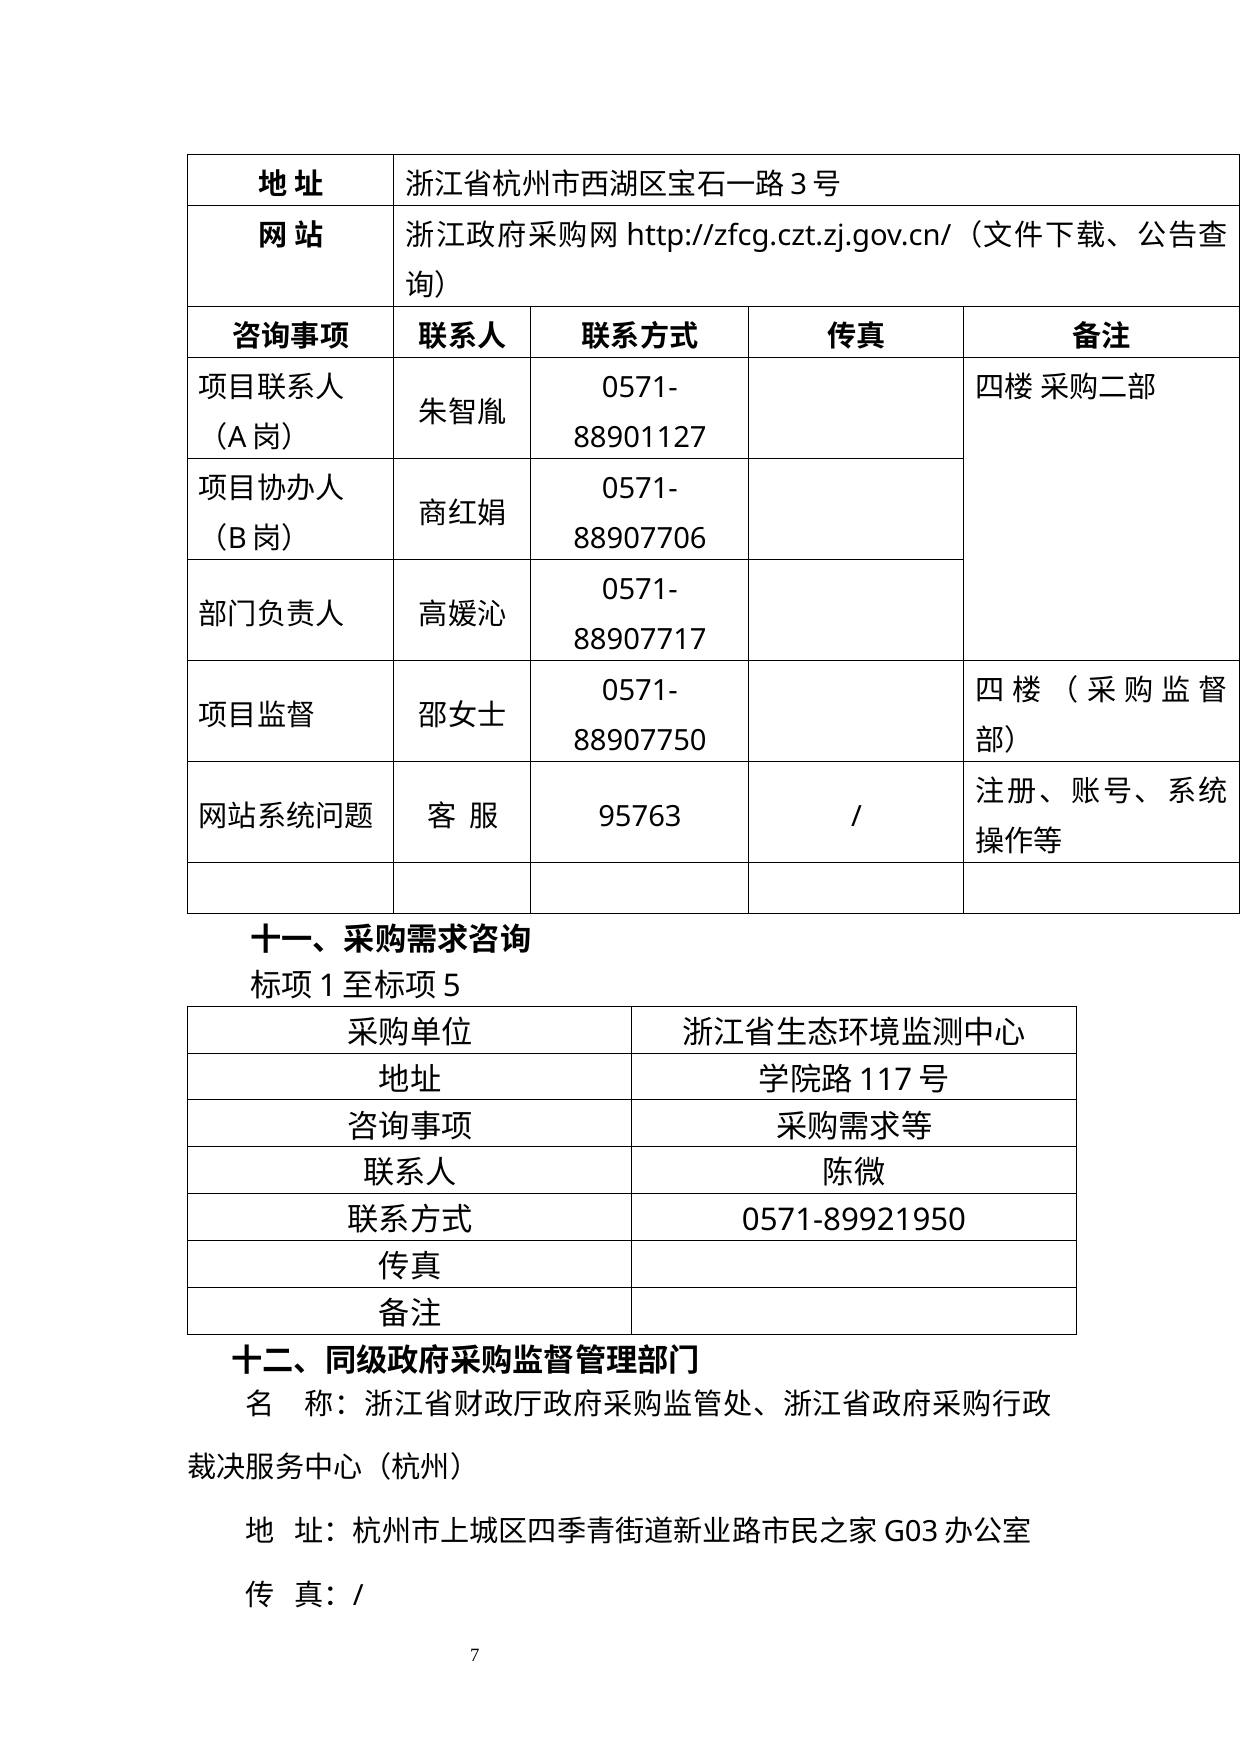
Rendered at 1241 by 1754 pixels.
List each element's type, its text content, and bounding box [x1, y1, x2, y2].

table_cell [749, 863, 963, 913]
table_cell 0571-88907706 [531, 459, 748, 559]
table_header 采购单位 [188, 1007, 631, 1052]
text 标项1至标项5 [187, 960, 1053, 1006]
table_cell 联系方式 [188, 1194, 631, 1240]
table_cell 项目联系人 （A岗） [188, 358, 393, 458]
table_cell 四楼（采购监督部） [964, 661, 1239, 761]
table_cell 注册、账号、系统操作等 [964, 762, 1239, 862]
table_cell 0571-88907750 [531, 661, 748, 761]
table_cell 地址 [188, 1054, 631, 1099]
table_cell [749, 661, 963, 761]
table_cell [749, 560, 963, 660]
table_cell 联系人 [394, 307, 530, 357]
table_cell 0571-88901127 [531, 358, 748, 458]
table_cell 客 服 [394, 762, 530, 862]
table_cell / [749, 762, 963, 862]
table_cell 咨询事项 [188, 1100, 631, 1146]
table_cell 学院路117号 [632, 1054, 1076, 1099]
table_cell 四楼 采购二部 [964, 358, 1239, 660]
table_cell 采购需求等 [632, 1100, 1076, 1146]
table_cell [531, 863, 748, 913]
table_cell 网 站 [188, 206, 393, 306]
table_cell 备注 [964, 307, 1239, 357]
table_cell [964, 863, 1239, 913]
table_cell [394, 863, 530, 913]
table_header 浙江省生态环境监测中心 [632, 1007, 1076, 1052]
table_cell 邵女士 [394, 661, 530, 761]
table_cell [749, 358, 963, 458]
table_cell [749, 459, 963, 559]
text 名 称：浙江省财政厅政府采购监管处、浙江省政府采购行政裁决服务中心（杭州） [187, 1381, 1053, 1486]
table_cell 联系方式 [531, 307, 748, 357]
table_cell 项目监督 [188, 661, 393, 761]
text 传 真：/ [187, 1571, 1053, 1613]
table_cell 95763 [531, 762, 748, 862]
text 地 址：杭州市上城区四季青街道新业路市民之家G03办公室 [187, 1507, 1053, 1550]
table_cell 咨询事项 [188, 307, 393, 357]
table_cell 商红娟 [394, 459, 530, 559]
table_cell 联系人 [188, 1147, 631, 1193]
table_cell [632, 1241, 1076, 1287]
table_cell 0571-89921950 [632, 1194, 1076, 1240]
table_cell [188, 863, 393, 913]
table_cell [632, 1288, 1076, 1334]
table_cell 部门负责人 [188, 560, 393, 660]
table_cell 高媛沁 [394, 560, 530, 660]
table_cell 网站系统问题 [188, 762, 393, 862]
table_cell 朱智胤 [394, 358, 530, 458]
text 十一、采购需求咨询 [187, 914, 1053, 960]
table_cell 地 址 [188, 155, 393, 204]
text 十二、同级政府采购监督管理部门 [187, 1335, 1053, 1381]
table_cell 陈微 [632, 1147, 1076, 1193]
table_cell 传真 [749, 307, 963, 357]
table_cell 传真 [188, 1241, 631, 1287]
table_cell 备注 [188, 1288, 631, 1334]
table_cell 项目协办人 （B岗） [188, 459, 393, 559]
table_cell 0571-88907717 [531, 560, 748, 660]
table_cell 浙江政府采购网http://zfcg.czt.zj.gov.cn/（文件下载、公告查询） [394, 206, 1239, 306]
table_cell 浙江省杭州市西湖区宝石一路3号 [394, 155, 1239, 204]
